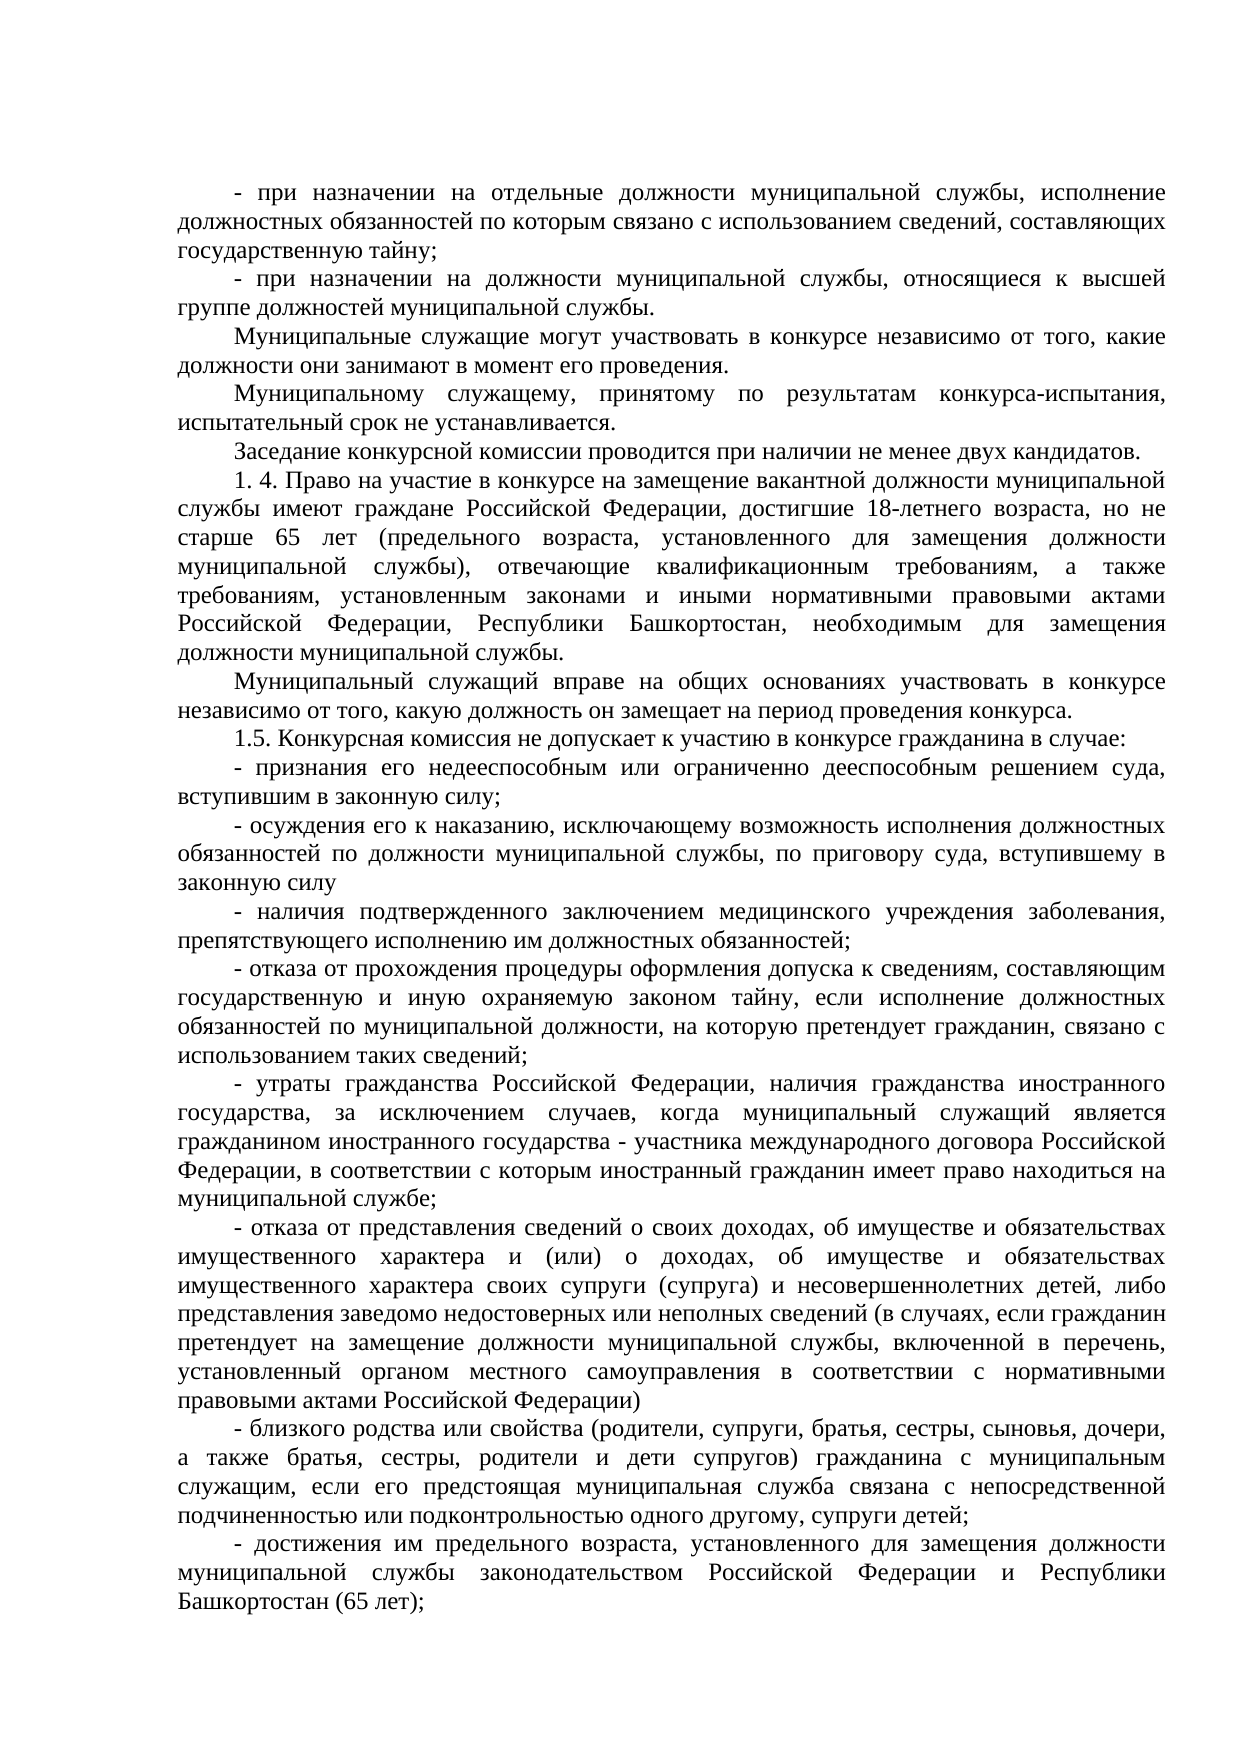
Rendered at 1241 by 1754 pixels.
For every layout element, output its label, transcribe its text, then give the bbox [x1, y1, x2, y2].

text Муниципальный служащий вправе на общих основаниях участвовать в конкурсе независимо от того, какую должность он замещает на период проведения конкурса. [177, 666, 1167, 723]
text - достижения им предельного возраста, установленного для замещения должности муниципальной службы законодательством Российской Федерации и Республики Башкортостан (65 лет); [177, 1528, 1167, 1615]
text - утраты гражданства Российской Федерации, наличия гражданства иностранного государства, за исключением случаев, когда муниципальный служащий является гражданином иностранного государства - участника международного договора Российской Федерации, в соответствии с которым иностранный гражданин имеет право находиться на муниципальной службе; [177, 1068, 1167, 1212]
text - отказа от прохождения процедуры оформления допуска к сведениям, составляющим государственную и иную охраняемую законом тайну, если исполнение должностных обязанностей по муниципальной должности, на которую претендует гражданин, связано с использованием таких сведений; [177, 953, 1167, 1068]
text - отказа от представления сведений о своих доходах, об имуществе и обязательствах имущественного характера и (или) о доходах, об имуществе и обязательствах имущественного характера своих супруги (супруга) и несовершеннолетних детей, либо представления заведомо недостоверных или неполных сведений (в случаях, если гражданин претендует на замещение должности муниципальной службы, включенной в перечень, установленный органом местного самоуправления в соответствии с нормативными правовыми актами Российской Федерации) [177, 1212, 1167, 1413]
text - при назначении на должности муниципальной службы, относящиеся к высшей группе должностей муниципальной службы. [177, 263, 1167, 321]
text - наличия подтвержденного заключением медицинского учреждения заболевания, препятствующего исполнению им должностных обязанностей; [177, 896, 1167, 953]
text - осуждения его к наказанию, исключающему возможность исполнения должностных обязанностей по должности муниципальной службы, по приговору суда, вступившему в законную силу [177, 810, 1167, 896]
text - близкого родства или свойства (родители, супруги, братья, сестры, сыновья, дочери, а также братья, сестры, родители и дети супругов) гражданина с муниципальным служащим, если его предстоящая муниципальная служба связана с непосредственной подчиненностью или подконтрольностью одного другому, супруги детей; [177, 1413, 1167, 1528]
text Муниципальные служащие могут участвовать в конкурсе независимо от того, какие должности они занимают в момент его проведения. [177, 321, 1167, 378]
text - при назначении на отдельные должности муниципальной службы, исполнение должностных обязанностей по которым связано с использованием сведений, составляющих государственную тайну; [177, 177, 1167, 263]
text Муниципальному служащему, принятому по результатам конкурса-испытания, испытательный срок не устанавливается. [177, 378, 1167, 436]
text - признания его недееспособным или ограниченно дееспособным решением суда, вступившим в законную силу; [177, 752, 1167, 810]
text 1.5. Конкурсная комиссия не допускает к участию в конкурсе гражданина в случае: [177, 723, 1167, 752]
text 1. 4. Право на участие в конкурсе на замещение вакантной должности муниципальной службы имеют граждане Российской Федерации, достигшие 18-летнего возраста, но не старше 65 лет (предельного возраста, установленного для замещения должности муниципальной службы), отвечающие квалификационным требованиям, а также требованиям, установленным законами и иными нормативными правовыми актами Российской Федерации, Республики Башкортостан, необходимым для замещения должности муниципальной службы. [177, 465, 1167, 666]
text Заседание конкурсной комиссии проводится при наличии не менее двух кандидатов. [177, 436, 1167, 465]
